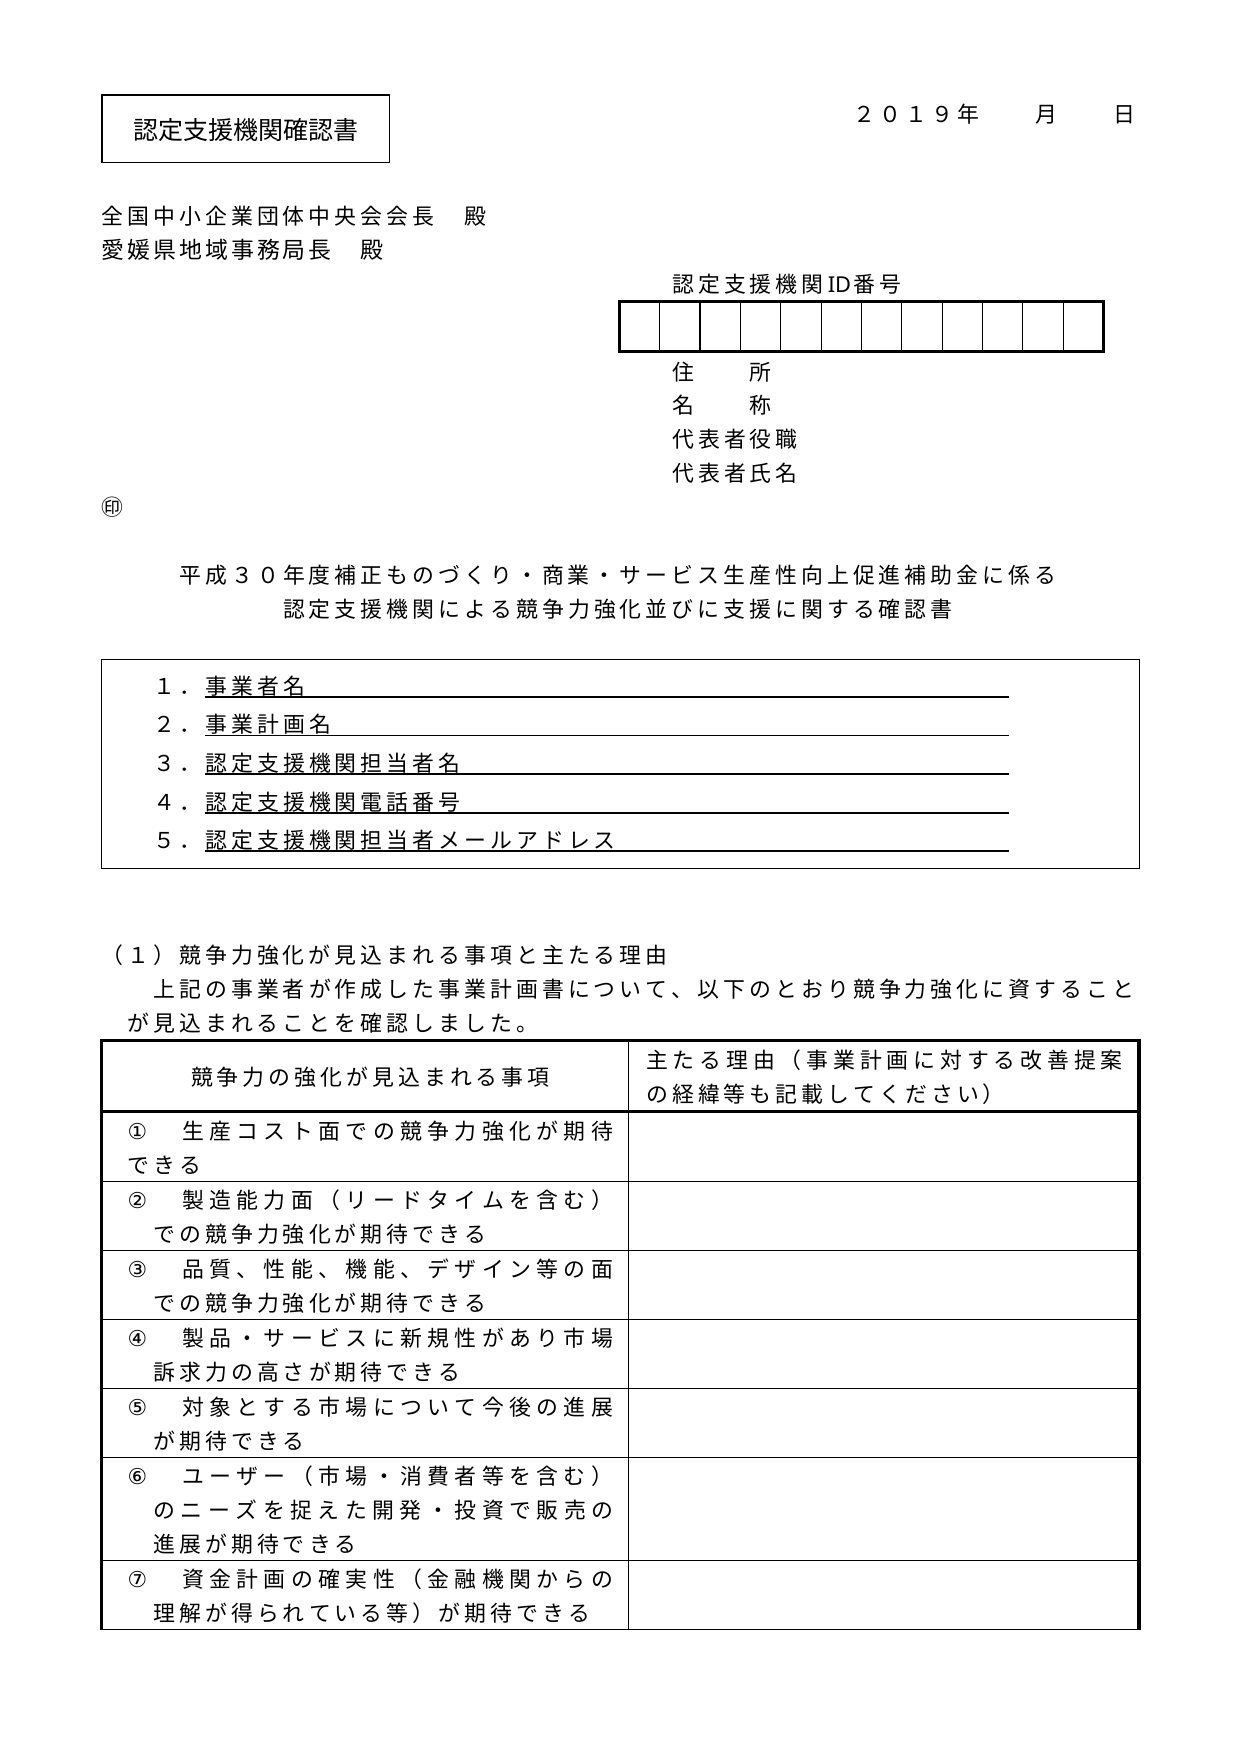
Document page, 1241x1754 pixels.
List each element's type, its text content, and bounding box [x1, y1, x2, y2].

table_cell ② 製造能力面（リードタイムを含む）での競争力強化が期待できる [103, 1182, 628, 1250]
text 全国中小企業団体中央会会長 殿 [101, 198, 1139, 232]
table_cell [629, 1251, 1137, 1319]
table_header [660, 303, 699, 350]
table_header [943, 303, 982, 350]
table_cell [629, 1320, 1137, 1388]
table_header [781, 303, 821, 350]
table_header [983, 303, 1022, 350]
text ２０１９年 月 日 [390, 96, 1139, 130]
table_header １．事業者名 ２．事業計画名 ３．認定支援機関担当者名 ４．認定支援機関電話番号 ５．認定支援機関担当者メールアドレス [102, 660, 1139, 868]
table_header [741, 303, 780, 350]
table_cell ⑥ ユーザー（市場・消費者等を含む）のニーズを捉えた開発・投資で販売の進展が期待できる [103, 1458, 628, 1560]
table_cell ③ 品質、性能、機能、デザイン等の面での競争力強化が期待できる [103, 1251, 628, 1319]
table_cell ⑤ 対象とする市場について今後の進展が期待できる [103, 1389, 628, 1457]
text 平成３０年度補正ものづくり・商業・サービス生産性向上促進補助金に係る [101, 557, 1139, 591]
text 代表者氏名 ㊞ [101, 455, 1139, 523]
table_header [1023, 303, 1063, 350]
table_header 競争力の強化が見込まれる事項 [103, 1042, 628, 1110]
table_cell [629, 1113, 1137, 1181]
table_header [1064, 303, 1102, 350]
table_header 主たる理由（事業計画に対する改善提案の経緯等も記載してください） [629, 1042, 1137, 1110]
table_header [822, 303, 861, 350]
text 認定支援機関による競争力強化並びに支援に関する確認書 [101, 591, 1139, 625]
text 上記の事業者が作成した事業計画書について、以下のとおり競争力強化に資することが見込まれることを確認しました。 [127, 971, 1139, 1039]
text 愛媛県地域事務局長 殿 [101, 232, 1139, 266]
text ２０１９年 月 日 [103, 96, 389, 130]
text 代表者役職 [101, 421, 1139, 455]
table_header [701, 303, 740, 350]
text 名 称 [101, 387, 1139, 421]
table_cell ⑦ 資金計画の確実性（金融機関からの理解が得られている等）が期待できる [103, 1561, 628, 1629]
text 認定支援機関ID番号 [101, 266, 1139, 300]
text 住 所 [101, 353, 1139, 387]
table_cell [629, 1458, 1137, 1560]
table_header [621, 303, 659, 350]
text （１）競争力強化が見込まれる事項と主たる理由 [101, 937, 1139, 971]
table_cell [629, 1182, 1137, 1250]
table_cell [629, 1561, 1137, 1629]
table_header [902, 303, 942, 350]
table_cell ④ 製品・サービスに新規性があり市場訴求力の高さが期待できる [103, 1320, 628, 1388]
table_cell ① 生産コスト面での競争力強化が期待できる [103, 1113, 628, 1181]
table_header [862, 303, 901, 350]
table_cell [629, 1389, 1137, 1457]
